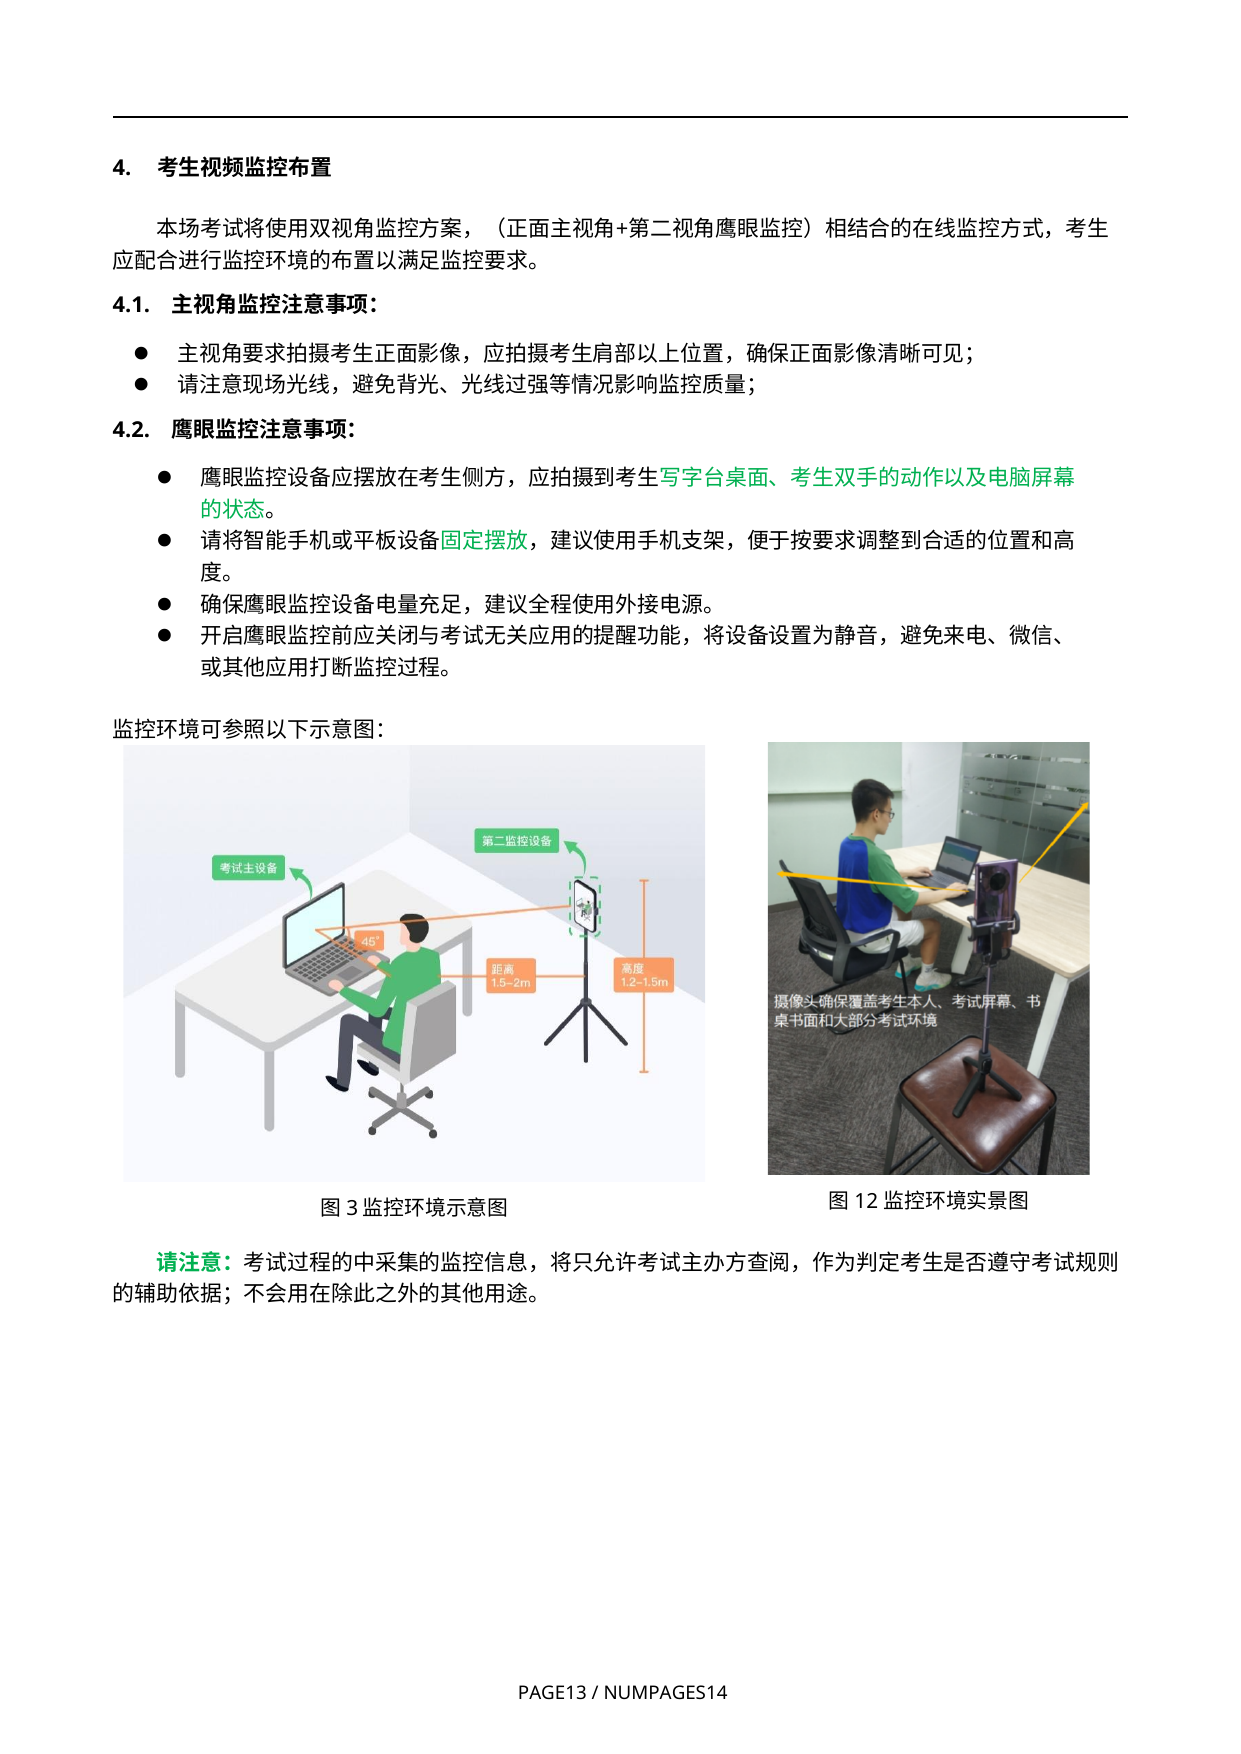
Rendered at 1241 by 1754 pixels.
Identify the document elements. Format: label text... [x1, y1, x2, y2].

list 鹰眼监控设备应摆放在考生侧方，应拍摄到考生写字台桌面、考生双手的动作以及电脑屏幕的状态。 [156, 460, 1084, 523]
subtitle 考生视频监控布置 [112, 150, 1128, 182]
list 主视角要求拍摄考生正面影像，应拍摄考生肩部以上位置，确保正面影像清晰可见； [133, 336, 1084, 367]
text 本场考试将使用双视角监控方案，（正面主视角+第二视角鹰眼监控）相结合的在线监控方式，考生应配合进行监控环境的布置以满足监控要求。 [112, 211, 1128, 274]
list 请注意现场光线，避免背光、光线过强等情况影响监控质量； [133, 367, 1084, 399]
subtitle 主视角监控注意事项： [112, 287, 1128, 319]
subtitle 鹰眼监控注意事项： [112, 411, 1128, 444]
text 监控环境可参照以下示意图： [112, 712, 1128, 743]
list 确保鹰眼监控设备电量充足，建议全程使用外接电源。 [156, 587, 1084, 618]
picture [767, 742, 1090, 1175]
picture [123, 745, 706, 1182]
list 开启鹰眼监控前应关闭与考试无关应用的提醒功能，将设备设置为静音，避免来电、微信、或其他应用打断监控过程。 [156, 618, 1084, 682]
list 请将智能手机或平板设备固定摆放，建议使用手机支架，便于按要求调整到合适的位置和高度。 [156, 523, 1084, 587]
